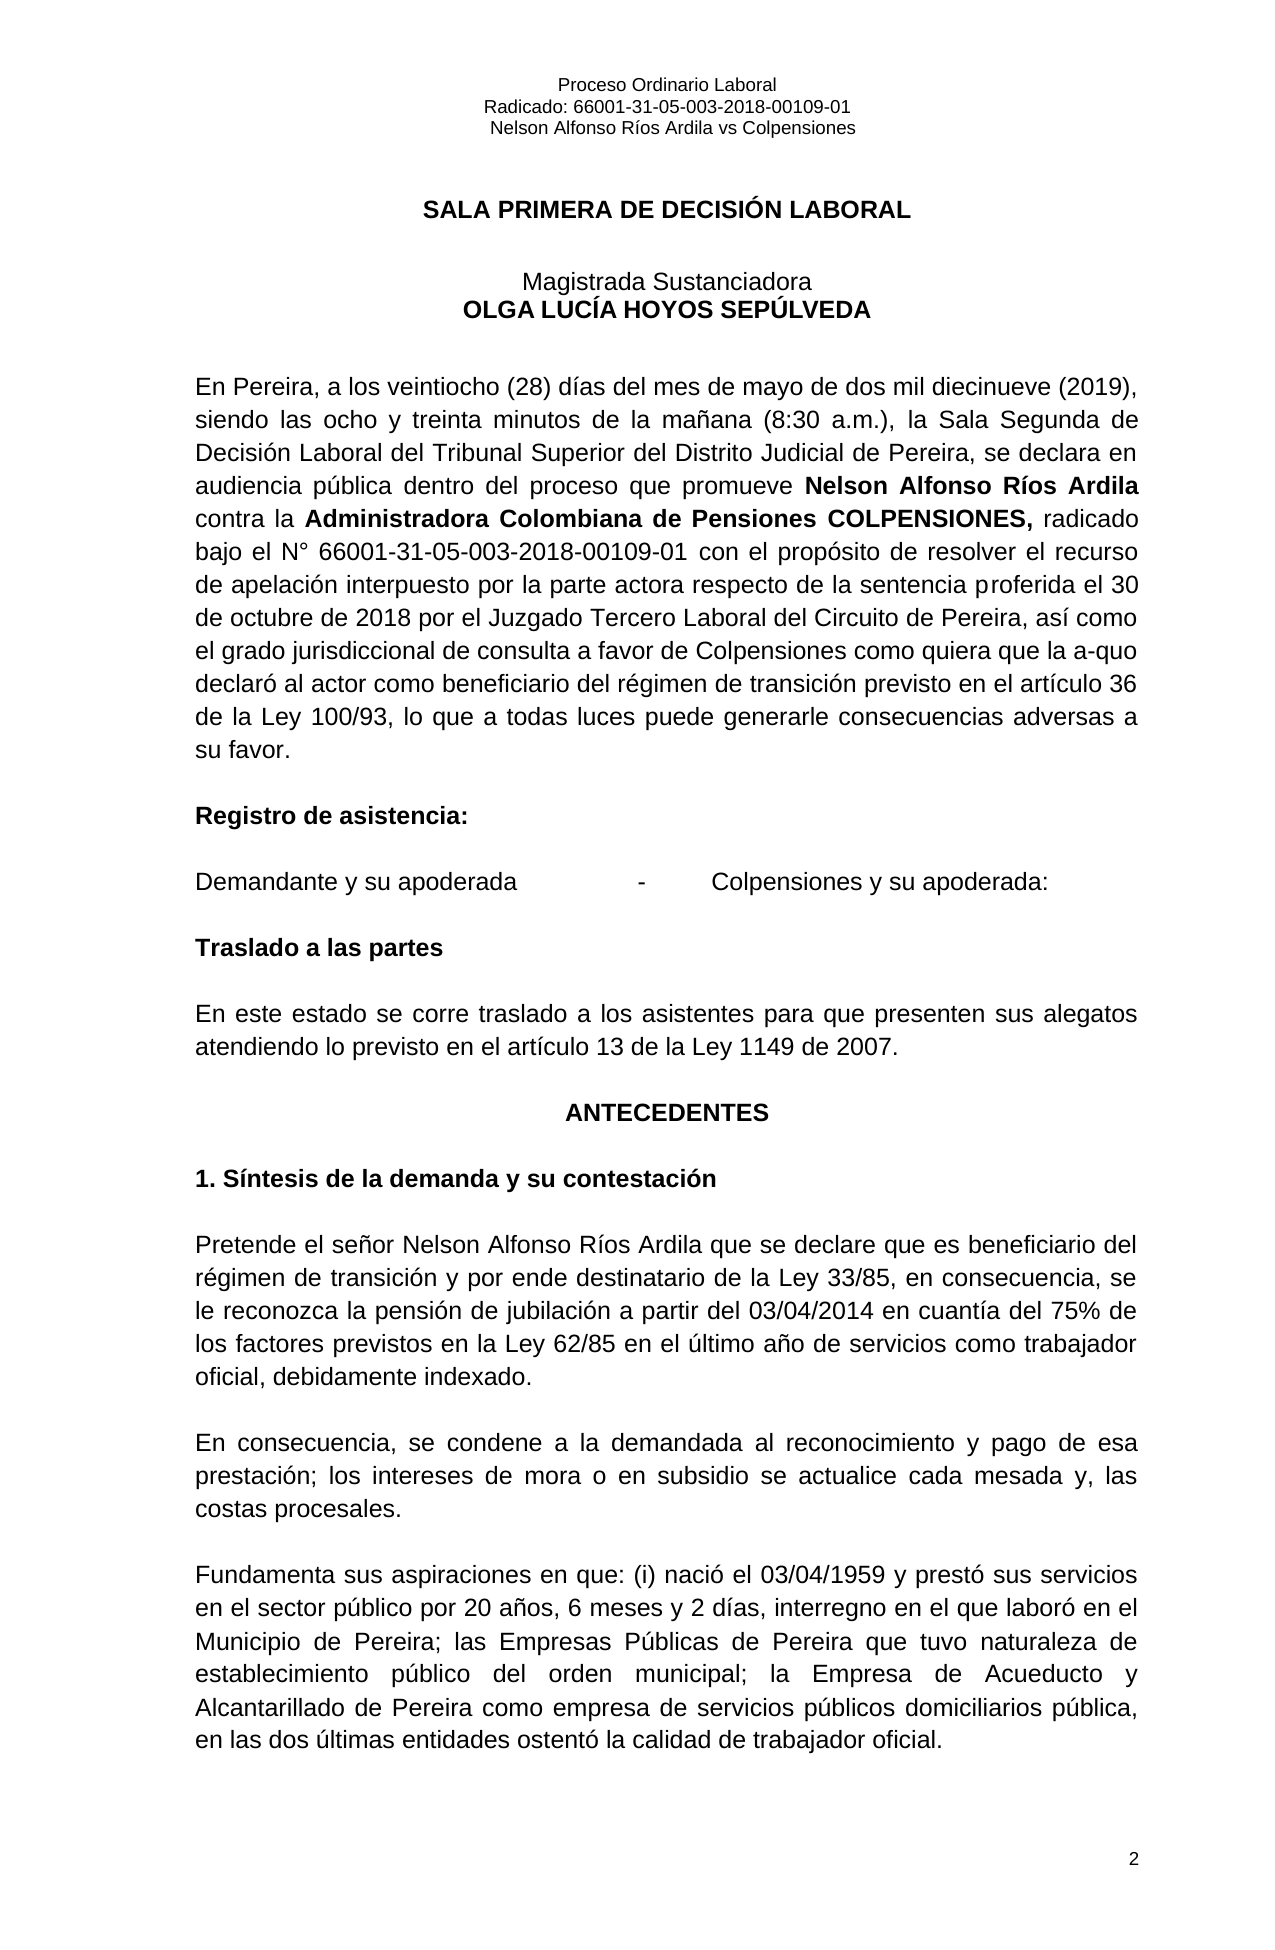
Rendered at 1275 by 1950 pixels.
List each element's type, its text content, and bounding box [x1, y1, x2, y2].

text En Pereira, a los veintiocho (28) días del mes de mayo de dos mil diecinueve (2019), siendo las ocho y treinta minutos de la mañana (8:30 a.m.), la Sala Segunda de Decisión Laboral del Tribunal Superior del Distrito Judicial de Pereira, se declara en audiencia pública dentro del proceso que promueve Nelson Alfonso Ríos Ardila contra la Administradora Colombiana de Pensiones COLPENSIONES, radicado bajo el N° 66001-31-05-003-2018-00109-01 con el propósito de resolver el recurso de apelación interpuesto por la parte actora respecto de la sentencia proferida el 30 de octubre de 2018 por el Juzgado Tercero Laboral del Circuito de Pereira, así como el grado jurisdiccional de consulta a favor de Colpensiones como quiera que la a-quo declaró al actor como beneficiario del régimen de transición previsto en el artículo 36 de la Ley 100/93, lo que a todas luces puede generarle consecuencias adversas a su favor. [195, 372, 1139, 764]
text Registro de asistencia: [195, 801, 1139, 830]
text Demandante y su apoderada - Colpensiones y su apoderada: [195, 867, 1139, 896]
text OLGA LUCÍA HOYOS SEPÚLVEDA [195, 296, 1139, 324]
text ANTECEDENTES [195, 1098, 1139, 1127]
text 1. Síntesis de la demanda y su contestación [195, 1164, 1139, 1193]
text Magistrada Sustanciadora [195, 267, 1139, 296]
text Fundamenta sus aspiraciones en que: (i) nació el 03/04/1959 y prestó sus servicios en el sector público por 20 años, 6 meses y 2 días, interregno en el que laboró en el Municipio de Pereira; las Empresas Públicas de Pereira que tuvo naturaleza de establecimiento público del orden municipal; la Empresa de Acueducto y Alcantarillado de Pereira como empresa de servicios públicos domiciliarios pública, en las dos últimas entidades ostentó la calidad de trabajador oficial. [195, 1560, 1139, 1754]
text SALA PRIMERA DE DECISIÓN LABORAL [195, 195, 1139, 224]
text Traslado a las partes [195, 933, 1139, 962]
text En este estado se corre traslado a los asistentes para que presenten sus alegatos atendiendo lo previsto en el artículo 13 de la Ley 1149 de 2007. [195, 999, 1139, 1061]
text Pretende el señor Nelson Alfonso Ríos Ardila que se declare que es beneficiario del régimen de transición y por ende destinatario de la Ley 33/85, en consecuencia, se le reconozca la pensión de jubilación a partir del 03/04/2014 en cuantía del 75% de los factores previstos en la Ley 62/85 en el último año de servicios como trabajador oficial, debidamente indexado. [195, 1230, 1139, 1391]
text En consecuencia, se condene a la demandada al reconocimiento y pago de esa prestación; los intereses de mora o en subsidio se actualice cada mesada y, las costas procesales. [195, 1428, 1139, 1523]
